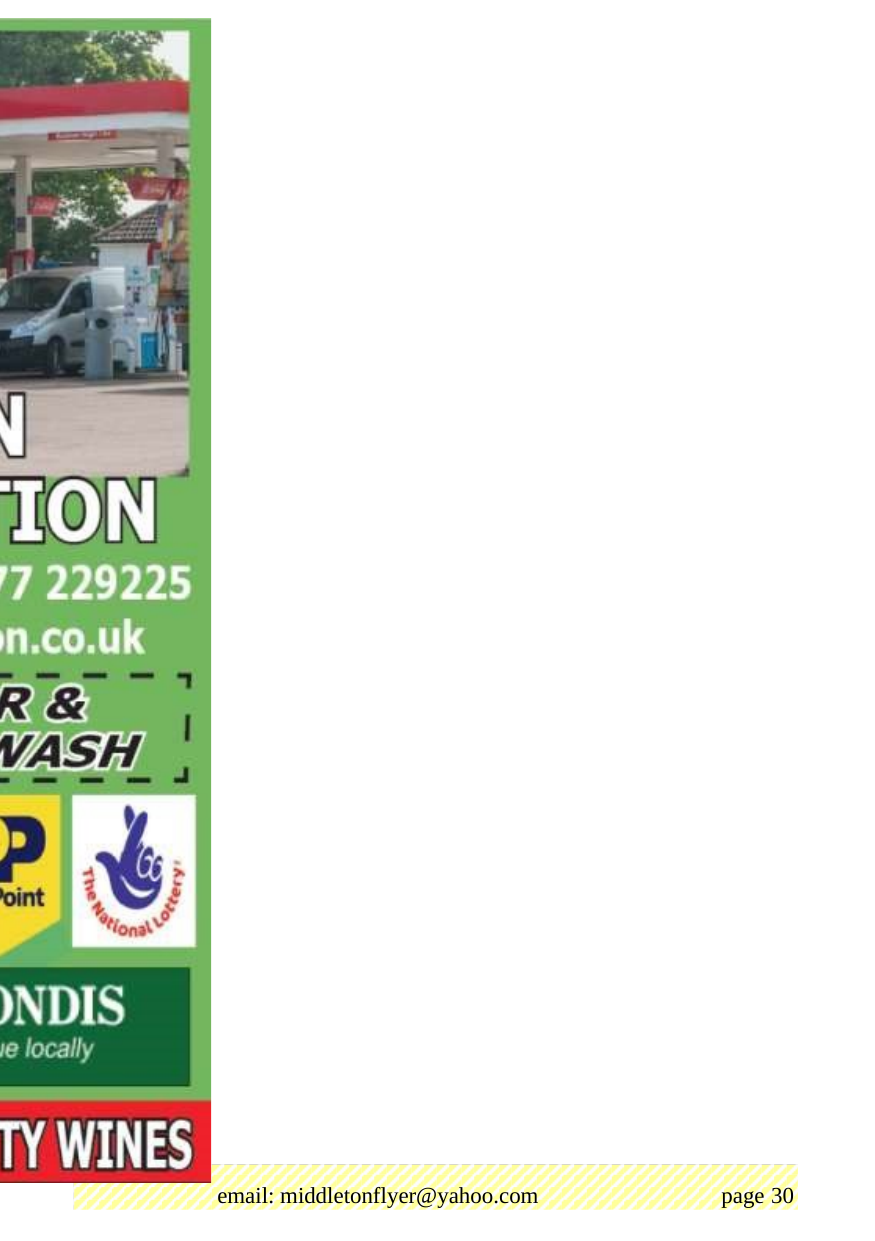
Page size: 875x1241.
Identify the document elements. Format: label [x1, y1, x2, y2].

picture [0, 18, 798, 1210]
